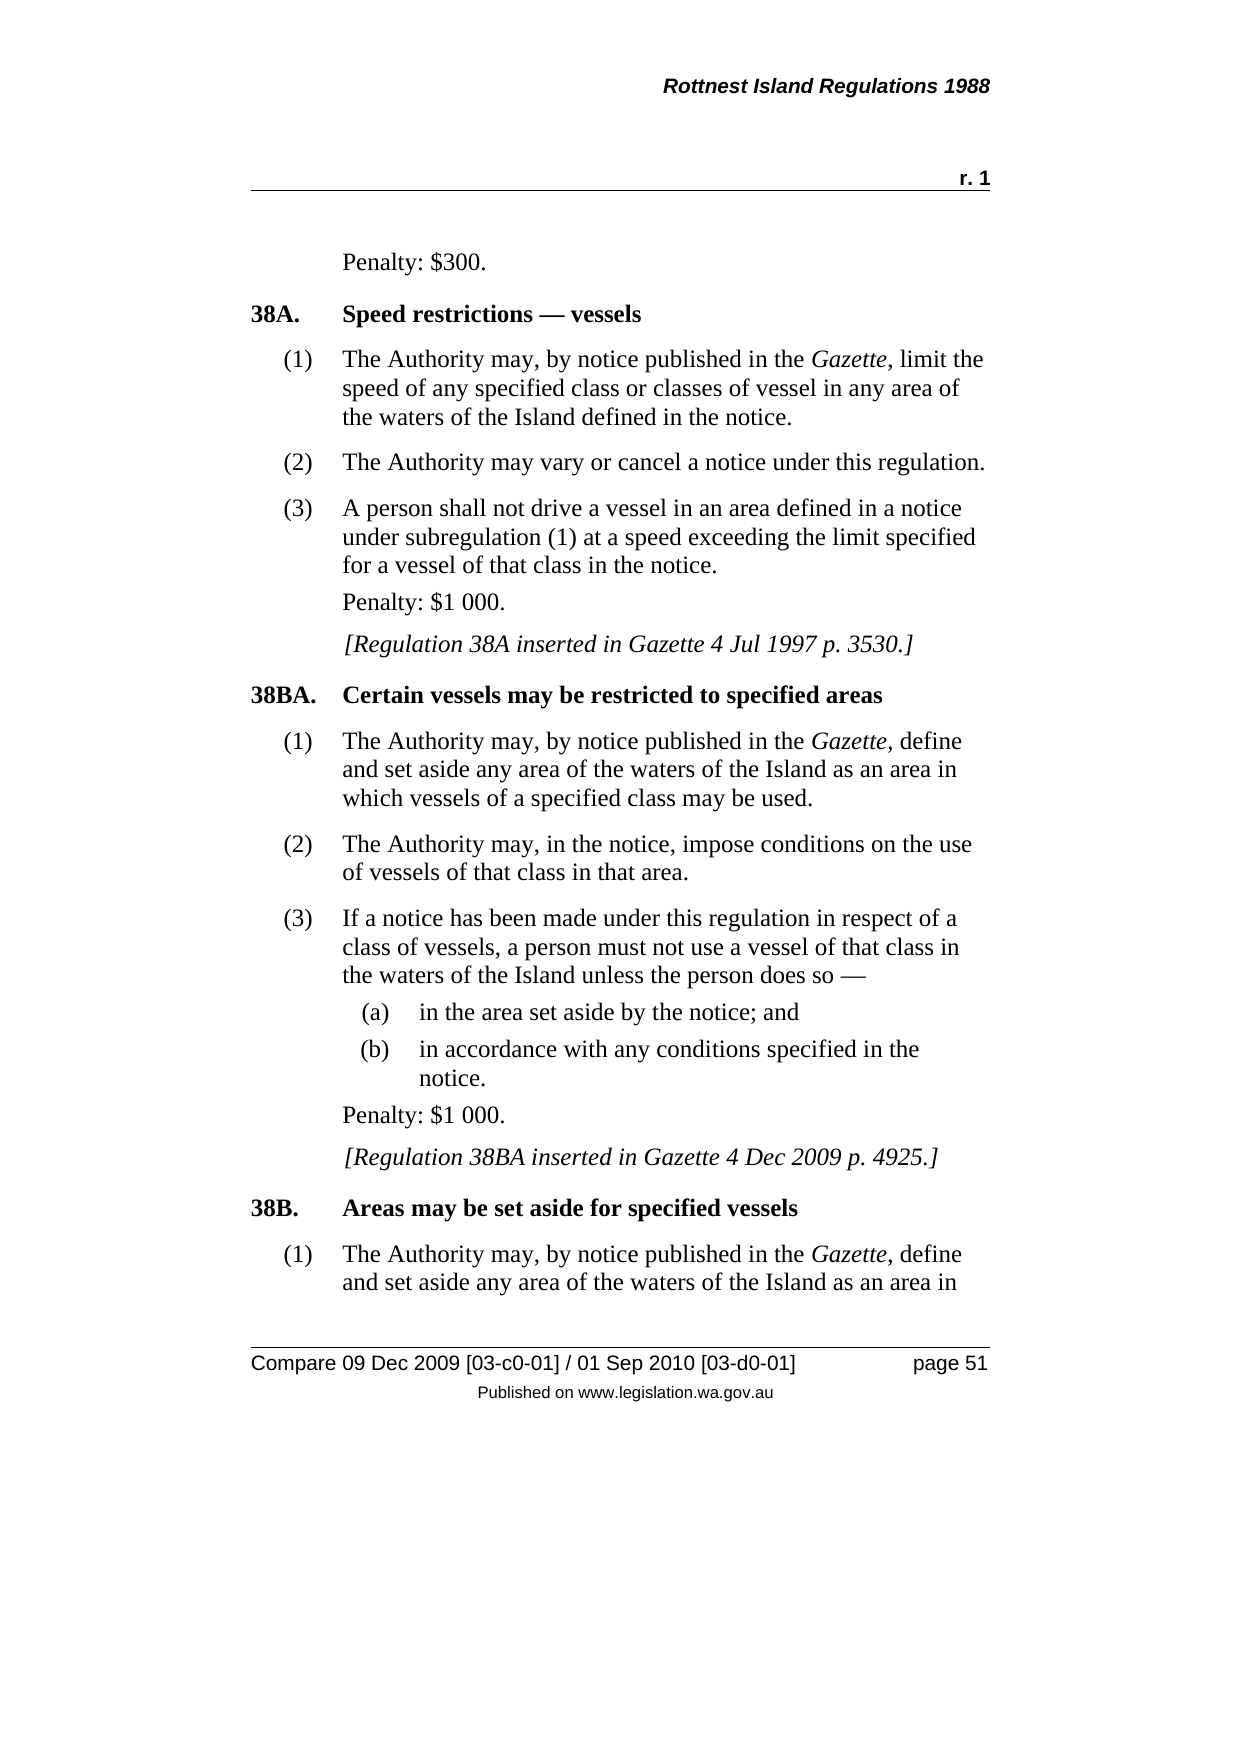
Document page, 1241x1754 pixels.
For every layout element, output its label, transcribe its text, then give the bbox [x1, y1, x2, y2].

text (3) A person shall not drive a vessel in an area defined in a notice under subregulation (1) at a speed exceeding the limit specified for a vessel of that class in the notice. [251, 493, 990, 579]
text Penalty: $300. [251, 247, 990, 276]
text (a) in the area set aside by the notice; and [251, 997, 990, 1026]
text (2) The Authority may vary or cancel a notice under this regulation. [251, 447, 990, 476]
subtitle 38A. Speed restrictions — vessels [251, 299, 990, 328]
text Penalty: $1 000. [251, 1100, 990, 1129]
text (2) The Authority may, in the notice, impose conditions on the use of vessels of that class in that area. [251, 829, 990, 886]
text (3) If a notice has been made under this regulation in respect of a class of vessels, a person must not use a vessel of that class in the waters of the Island unless the person does so — [251, 903, 990, 989]
text [Regulation 38A inserted in Gazette 4 Jul 1997 p. 3530.] [251, 629, 990, 657]
text Penalty: $1 000. [251, 587, 990, 616]
text (1) The Authority may, by notice published in the Gazette, define and set aside any area of the waters of the Island as an area in which vessels of a specified class may be used. [251, 726, 990, 812]
subtitle 38B. Areas may be set aside for specified vessels [251, 1193, 990, 1222]
subtitle 38BA. Certain vessels may be restricted to specified areas [251, 680, 990, 709]
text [251, 1239, 990, 1296]
text (b) in accordance with any conditions specified in the notice. [251, 1034, 990, 1092]
text (1) The Authority may, by notice published in the Gazette, limit the speed of any specified class or classes of vessel in any area of the waters of the Island defined in the notice. [251, 344, 990, 431]
text [Regulation 38BA inserted in Gazette 4 Dec 2009 p. 4925.] [251, 1142, 990, 1170]
